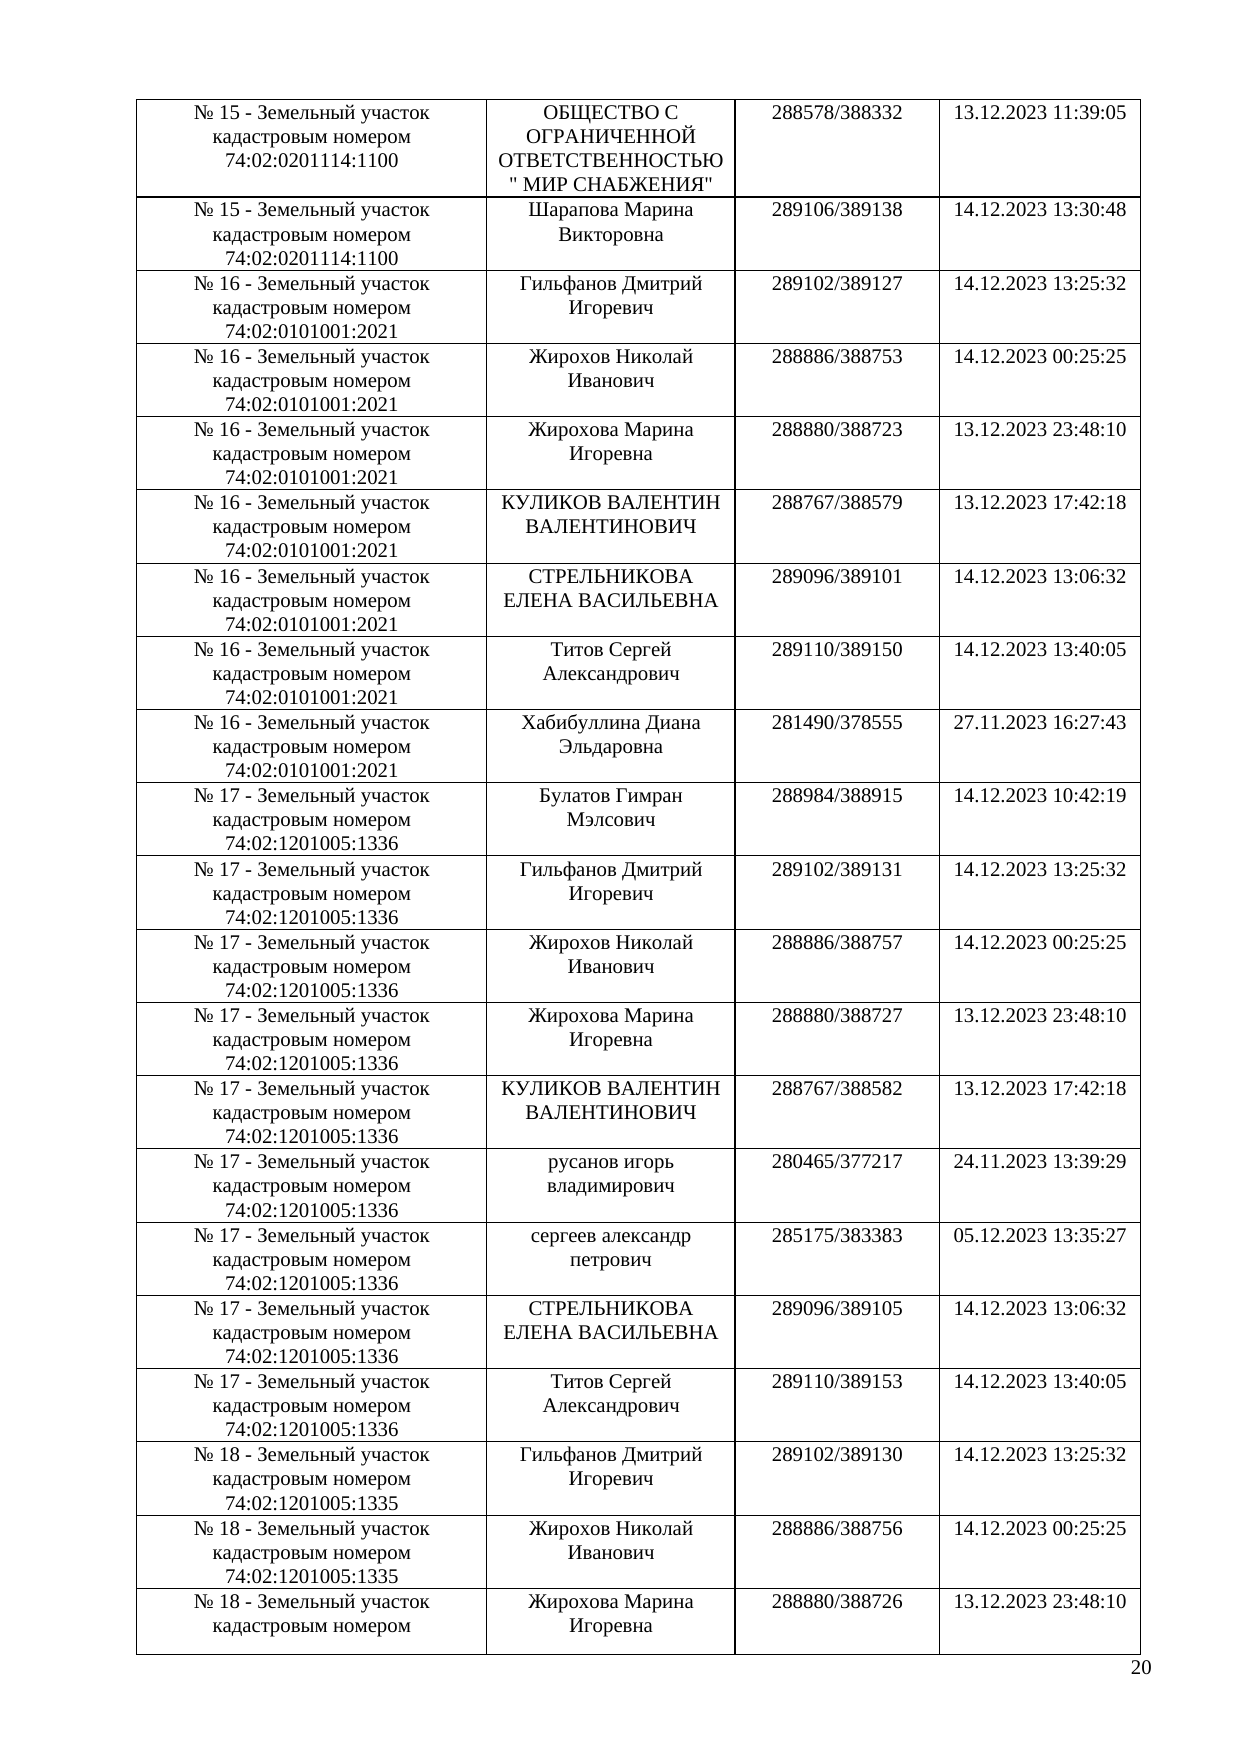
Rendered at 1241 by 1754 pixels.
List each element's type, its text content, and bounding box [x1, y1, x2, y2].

table_cell № 16 - Земельный участок кадастровым номером 74:02:0101001:2021 [137, 637, 486, 709]
table_cell сергеев александр петрович [487, 1223, 734, 1295]
table_cell 24.11.2023 13:39:29 [940, 1149, 1140, 1222]
table_cell 13.12.2023 23:48:10 [940, 417, 1140, 489]
table_cell Гильфанов Дмитрий Игоревич [487, 856, 734, 929]
table_cell Жирохова Марина Игоревна [487, 417, 734, 489]
table_cell № 17 - Земельный участок кадастровым номером 74:02:1201005:1336 [137, 1223, 486, 1295]
table_cell 288886/388756 [736, 1516, 939, 1588]
table_cell № 16 - Земельный участок кадастровым номером 74:02:0101001:2021 [137, 710, 486, 782]
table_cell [487, 1589, 734, 1654]
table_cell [137, 1516, 486, 1588]
table_cell 14.12.2023 13:06:32 [940, 564, 1140, 636]
table_cell № 16 - Земельный участок кадастровым номером 74:02:0101001:2021 [137, 344, 486, 416]
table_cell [137, 100, 486, 196]
table_cell русанов игорь владимирович [487, 1149, 734, 1222]
table_cell 289102/389127 [736, 271, 939, 343]
table_cell СТРЕЛЬНИКОВА ЕЛЕНА ВАСИЛЬЕВНА [487, 1296, 734, 1368]
table_cell № 15 - Земельный участок кадастровым номером 74:02:0201114:1100 [137, 198, 486, 269]
table_cell 13.12.2023 17:42:18 [940, 490, 1140, 562]
table_cell 289102/389130 [736, 1442, 939, 1514]
table_cell 288880/388723 [736, 417, 939, 489]
table_cell № 17 - Земельный участок кадастровым номером 74:02:1201005:1336 [137, 1003, 486, 1075]
table_cell Жирохов Николай Иванович [487, 930, 734, 1002]
table_cell № 17 - Земельный участок кадастровым номером 74:02:1201005:1336 [137, 783, 486, 855]
table_cell 27.11.2023 16:27:43 [940, 710, 1140, 782]
table_cell 05.12.2023 13:35:27 [940, 1223, 1140, 1295]
table_cell 14.12.2023 13:40:05 [940, 637, 1140, 709]
table_cell 288886/388757 [736, 930, 939, 1002]
table_cell Шарапова Марина Викторовна [487, 198, 734, 269]
table_cell 13.12.2023 23:48:10 [940, 1589, 1140, 1654]
table_cell 14.12.2023 13:25:32 [940, 1442, 1140, 1514]
table_cell № 17 - Земельный участок кадастровым номером 74:02:1201005:1336 [137, 1369, 486, 1441]
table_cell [137, 1589, 486, 1654]
table_cell 289102/389131 [736, 856, 939, 929]
table_cell СТРЕЛЬНИКОВА ЕЛЕНА ВАСИЛЬЕВНА [487, 564, 734, 636]
table_cell 14.12.2023 13:25:32 [940, 856, 1140, 929]
table_cell 288984/388915 [736, 783, 939, 855]
table_cell 14.12.2023 00:25:25 [940, 344, 1140, 416]
table_cell 14.12.2023 00:25:25 [940, 1516, 1140, 1588]
table_cell КУЛИКОВ ВАЛЕНТИН ВАЛЕНТИНОВИЧ [487, 490, 734, 562]
table_cell 14.12.2023 00:25:25 [940, 930, 1140, 1002]
table_cell 13.12.2023 23:48:10 [940, 1003, 1140, 1075]
table_cell 288880/388727 [736, 1003, 939, 1075]
table_cell 14.12.2023 10:42:19 [940, 783, 1140, 855]
table_cell Хабибуллина Диана Эльдаровна [487, 710, 734, 782]
table_cell № 17 - Земельный участок кадастровым номером 74:02:1201005:1336 [137, 1076, 486, 1148]
table_cell № 16 - Земельный участок кадастровым номером 74:02:0101001:2021 [137, 564, 486, 636]
table_cell Булатов Гимран Мэлсович [487, 783, 734, 855]
table_cell № 17 - Земельный участок кадастровым номером 74:02:1201005:1336 [137, 1149, 486, 1222]
table_cell 14.12.2023 13:06:32 [940, 1296, 1140, 1368]
table_cell 288886/388753 [736, 344, 939, 416]
table_cell 14.12.2023 13:25:32 [940, 271, 1140, 343]
table_cell № 17 - Земельный участок кадастровым номером 74:02:1201005:1336 [137, 930, 486, 1002]
table_cell 289106/389138 [736, 198, 939, 269]
table_cell № 17 - Земельный участок кадастровым номером 74:02:1201005:1336 [137, 1296, 486, 1368]
table_cell 285175/383383 [736, 1223, 939, 1295]
table_cell 280465/377217 [736, 1149, 939, 1222]
table_cell 14.12.2023 13:30:48 [940, 198, 1140, 269]
table_cell 289096/389105 [736, 1296, 939, 1368]
table_cell № 17 - Земельный участок кадастровым номером 74:02:1201005:1336 [137, 856, 486, 929]
table_cell 14.12.2023 13:40:05 [940, 1369, 1140, 1441]
table_cell № 18 - Земельный участок кадастровым номером 74:02:1201005:1335 [137, 1442, 486, 1514]
table_cell 13.12.2023 11:39:05 [940, 100, 1140, 196]
table_cell Гильфанов Дмитрий Игоревич [487, 271, 734, 343]
table_cell 289096/389101 [736, 564, 939, 636]
table_cell 13.12.2023 17:42:18 [940, 1076, 1140, 1148]
table_cell ОБЩЕСТВО С ОГРАНИЧЕННОЙ ОТВЕТСТВЕННОСТЬЮ " МИР СНАБЖЕНИЯ" [487, 100, 734, 196]
table_cell 288767/388579 [736, 490, 939, 562]
table_cell 288578/388332 [736, 100, 939, 196]
table_cell Титов Сергей Александрович [487, 637, 734, 709]
table_cell Жирохов Николай Иванович [487, 1516, 734, 1588]
table_cell Титов Сергей Александрович [487, 1369, 734, 1441]
table_cell 288880/388726 [736, 1589, 939, 1654]
table_cell № 16 - Земельный участок кадастровым номером 74:02:0101001:2021 [137, 271, 486, 343]
table_cell Жирохов Николай Иванович [487, 344, 734, 416]
table_cell 289110/389153 [736, 1369, 939, 1441]
table_cell № 16 - Земельный участок кадастровым номером 74:02:0101001:2021 [137, 490, 486, 562]
table_cell № 16 - Земельный участок кадастровым номером 74:02:0101001:2021 [137, 417, 486, 489]
table_cell 288767/388582 [736, 1076, 939, 1148]
table_cell 281490/378555 [736, 710, 939, 782]
table_cell Жирохова Марина Игоревна [487, 1003, 734, 1075]
table_cell Гильфанов Дмитрий Игоревич [487, 1442, 734, 1514]
table_cell КУЛИКОВ ВАЛЕНТИН ВАЛЕНТИНОВИЧ [487, 1076, 734, 1148]
table_cell 289110/389150 [736, 637, 939, 709]
